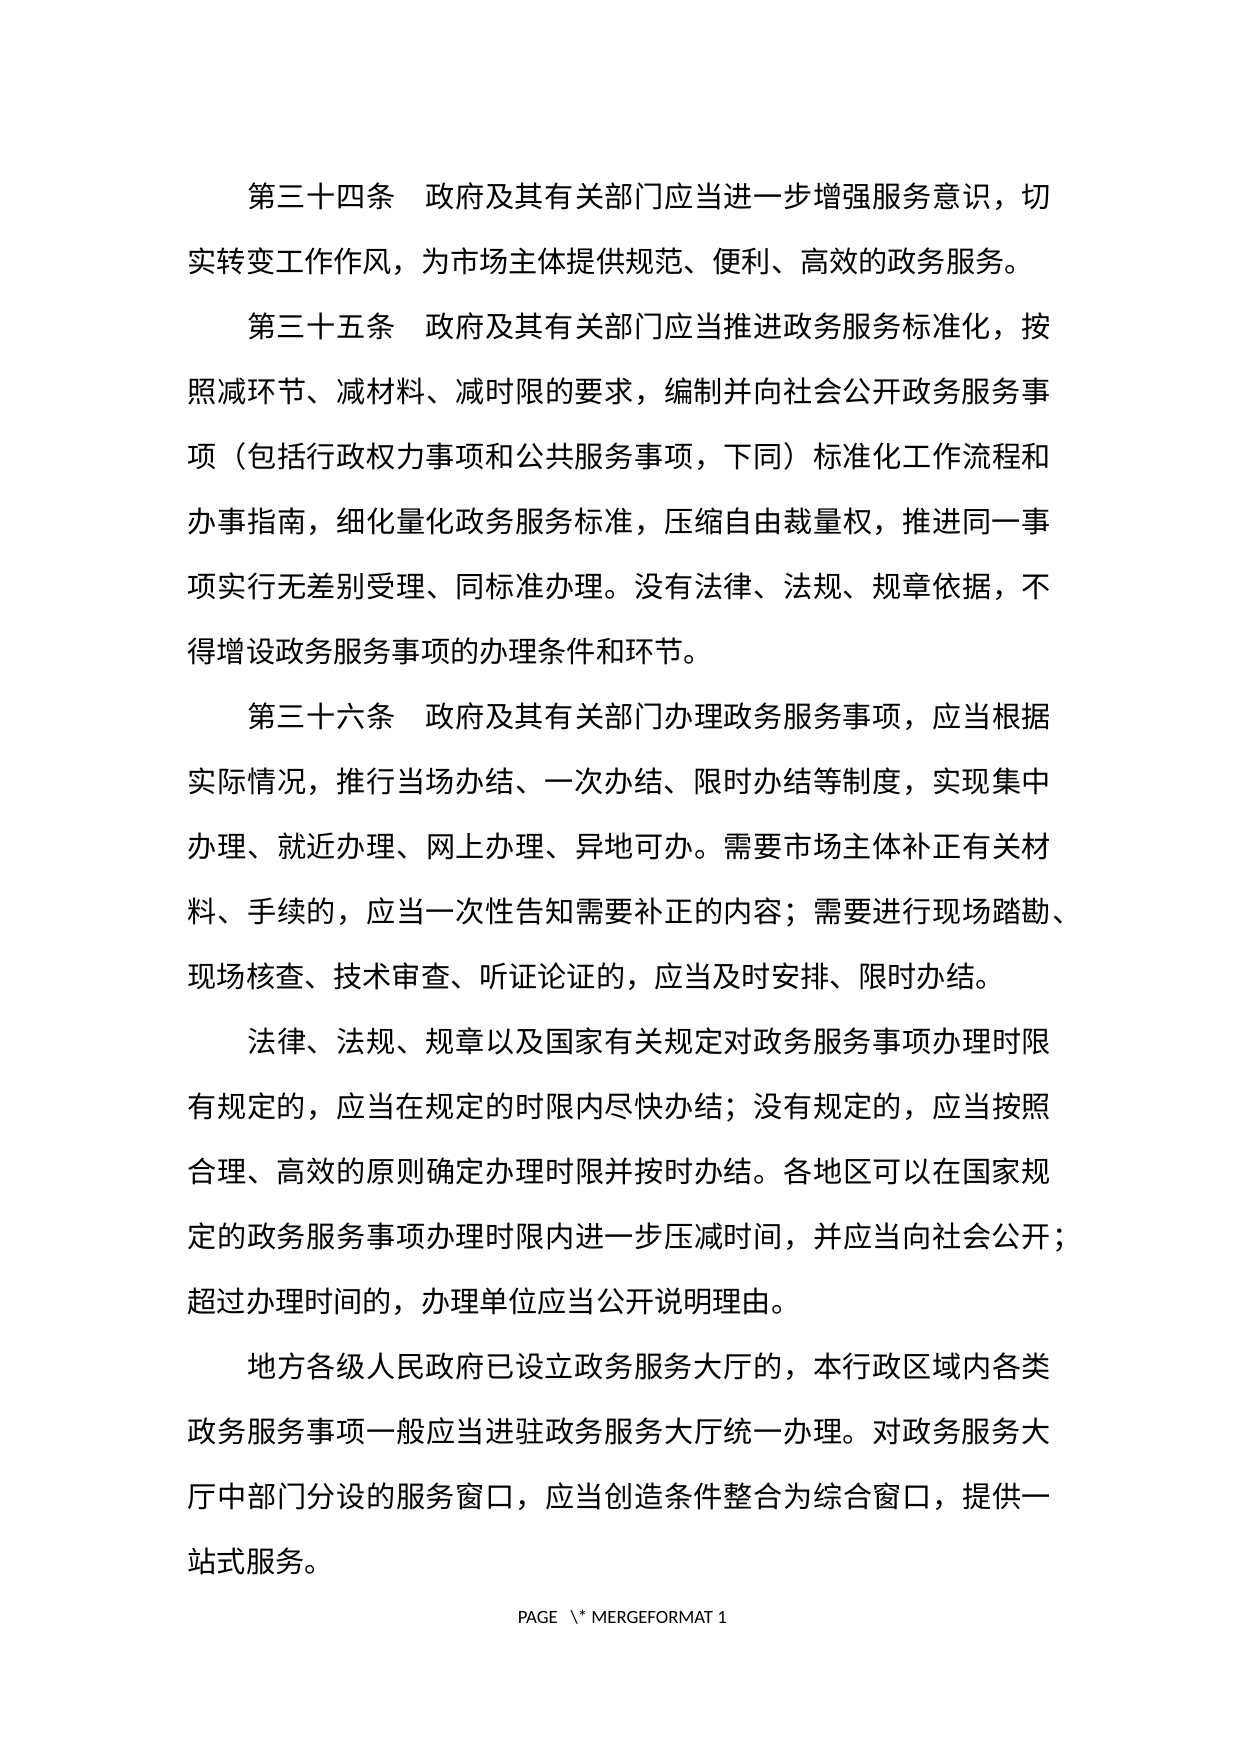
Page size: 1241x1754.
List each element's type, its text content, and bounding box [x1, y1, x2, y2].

text 地方各级人民政府已设立政务服务大厅的，本行政区域内各类政务服务事项一般应当进驻政务服务大厅统一办理。对政务服务大厅中部门分设的服务窗口，应当创造条件整合为综合窗口，提供一站式服务。 [187, 1332, 1053, 1592]
text 第三十五条 政府及其有关部门应当推进政务服务标准化，按照减环节、减材料、减时限的要求，编制并向社会公开政务服务事项（包括行政权力事项和公共服务事项，下同）标准化工作流程和办事指南，细化量化政务服务标准，压缩自由裁量权，推进同一事项实行无差别受理、同标准办理。没有法律、法规、规章依据，不得增设政务服务事项的办理条件和环节。 [187, 292, 1053, 682]
text 第三十四条 政府及其有关部门应当进一步增强服务意识，切实转变工作作风，为市场主体提供规范、便利、高效的政务服务。 [187, 162, 1053, 292]
text 第三十六条 政府及其有关部门办理政务服务事项，应当根据实际情况，推行当场办结、一次办结、限时办结等制度，实现集中办理、就近办理、网上办理、异地可办。需要市场主体补正有关材料、手续的，应当一次性告知需要补正的内容；需要进行现场踏勘、现场核查、技术审查、听证论证的，应当及时安排、限时办结。 [187, 682, 1053, 1007]
text 法律、法规、规章以及国家有关规定对政务服务事项办理时限有规定的，应当在规定的时限内尽快办结；没有规定的，应当按照合理、高效的原则确定办理时限并按时办结。各地区可以在国家规定的政务服务事项办理时限内进一步压减时间，并应当向社会公开；超过办理时间的，办理单位应当公开说明理由。 [187, 1007, 1053, 1332]
